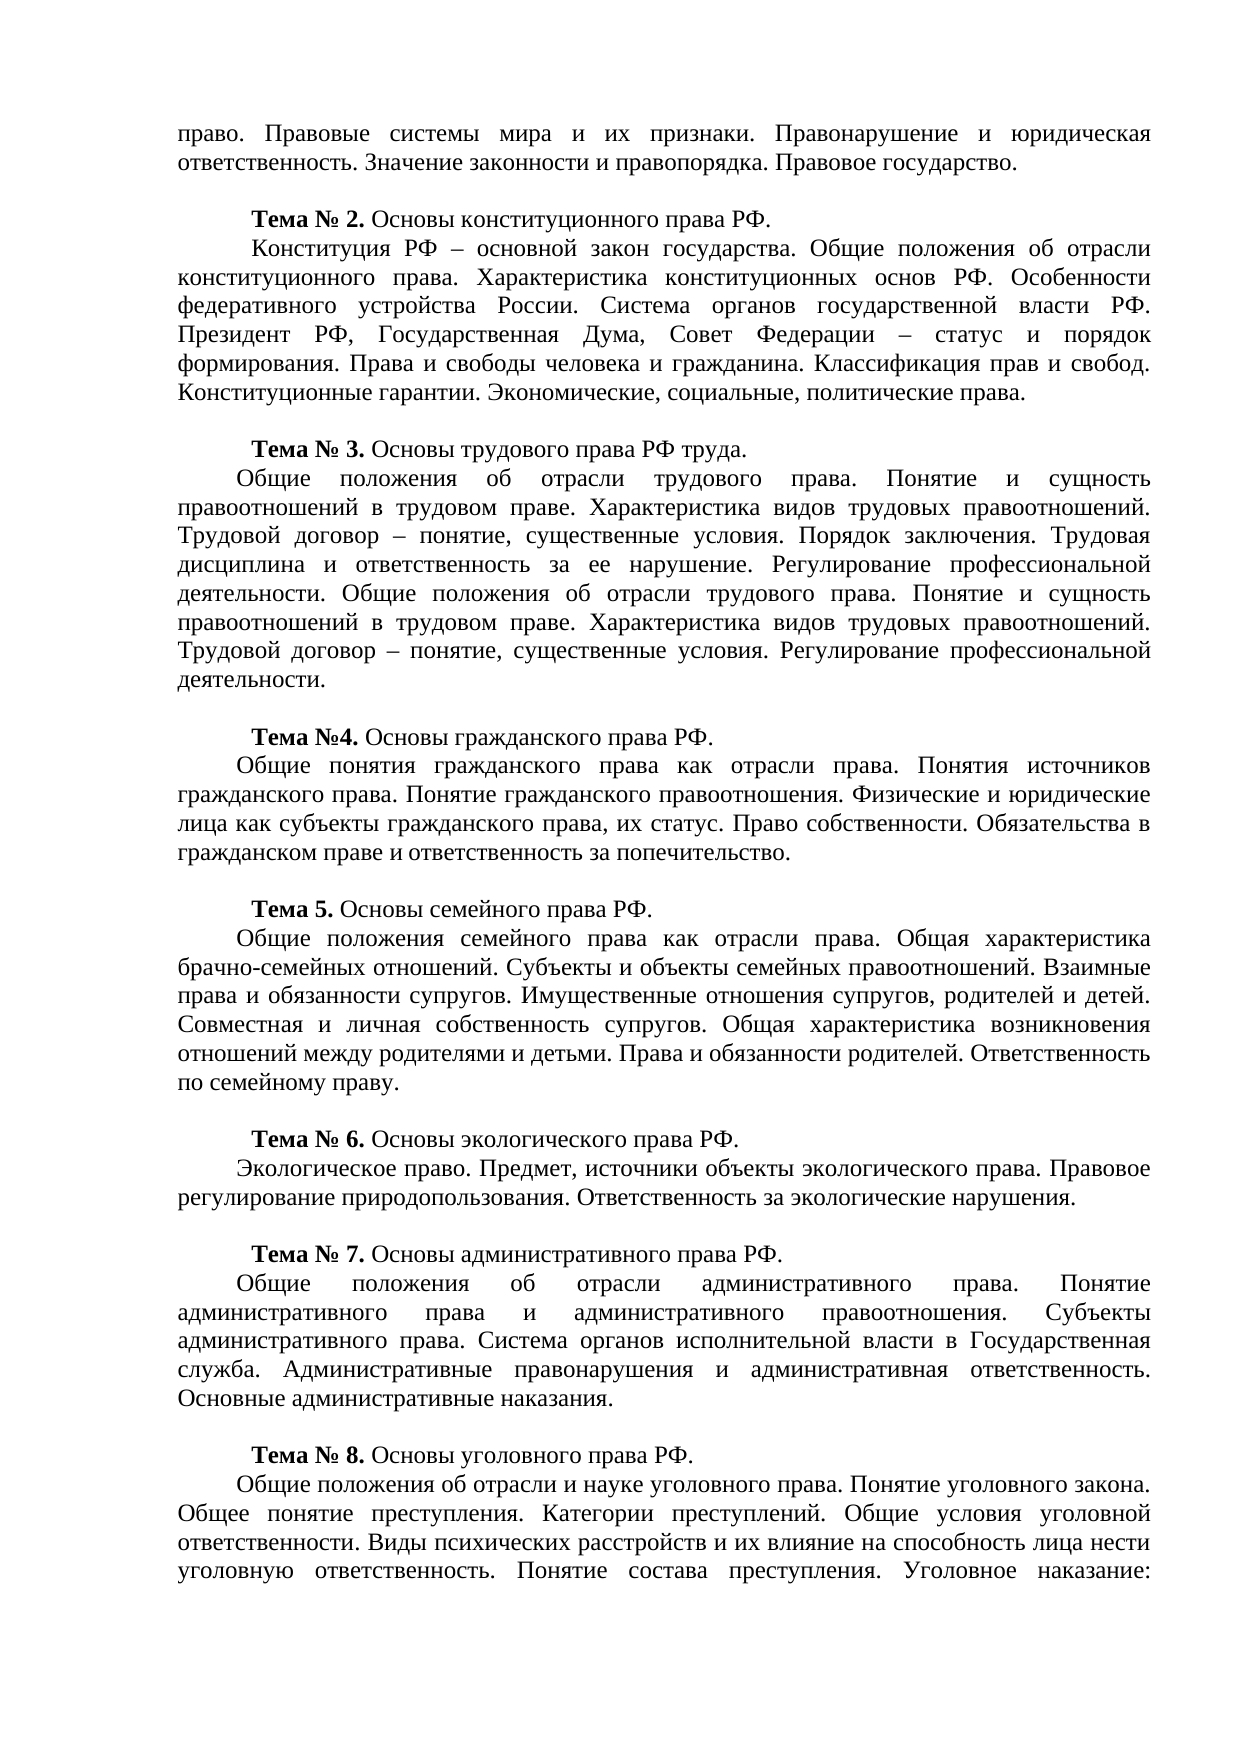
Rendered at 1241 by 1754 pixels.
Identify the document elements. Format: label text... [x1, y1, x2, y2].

text Тема № 8. Основы уголовного права РФ. [177, 1441, 1152, 1469]
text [177, 1469, 1152, 1584]
text Конституция РФ – основной закон государства. Общие положения об отрасли конституционного права. Характеристика конституционных основ РФ. Особенности федеративного устройства России. Система органов государственной власти РФ. Президент РФ, Государственная Дума, Совет Федерации – статус и порядок формирования. Права и свободы человека и гражданина. Классификация прав и свобод. Конституционные гарантии. Экономические, социальные, политические права. [177, 233, 1152, 406]
text Общие положения об отрасли трудового права. Понятие и сущность правоотношений в трудовом праве. Характеристика видов трудовых правоотношений. Трудовой договор – понятие, существенные условия. Порядок заключения. Трудовая дисциплина и ответственность за ее нарушение. Регулирование профессиональной деятельности. Общие положения об отрасли трудового права. Понятие и сущность правоотношений в трудовом праве. Характеристика видов трудовых правоотношений. Трудовой договор – понятие, существенные условия. Регулирование профессиональной деятельности. [177, 463, 1152, 693]
text Тема № 3. Основы трудового права РФ труда. [177, 434, 1152, 463]
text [177, 118, 1152, 176]
text Экологическое право. Предмет, источники объекты экологического права. Правовое регулирование природопользования. Ответственность за экологические нарушения. [177, 1153, 1152, 1211]
text Общие положения об отрасли административного права. Понятие административного права и административного правоотношения. Субъекты административного права. Система органов исполнительной власти в Государственная служба. Административные правонарушения и административная ответственность. Основные административные наказания. [177, 1268, 1152, 1412]
text Тема № 2. Основы конституционного права РФ. [177, 204, 1152, 233]
text Тема 5. Основы семейного права РФ. [177, 894, 1152, 923]
text Общие положения семейного права как отрасли права. Общая характеристика брачно-семейных отношений. Субъекты и объекты семейных правоотношений. Взаимные права и обязанности супругов. Имущественные отношения супругов, родителей и детей. Совместная и личная собственность супругов. Общая характеристика возникновения отношений между родителями и детьми. Права и обязанности родителей. Ответственность по семейному праву. [177, 923, 1152, 1096]
text Тема №4. Основы гражданского права РФ. [177, 722, 1152, 751]
text Тема № 7. Основы административного права РФ. [177, 1239, 1152, 1268]
text Тема № 6. Основы экологического права РФ. [177, 1124, 1152, 1153]
text Общие понятия гражданского права как отрасли права. Понятия источников гражданского права. Понятие гражданского правоотношения. Физические и юридические лица как субъекты гражданского права, их статус. Право собственности. Обязательства в гражданском праве и ответственность за попечительство. [177, 751, 1152, 866]
